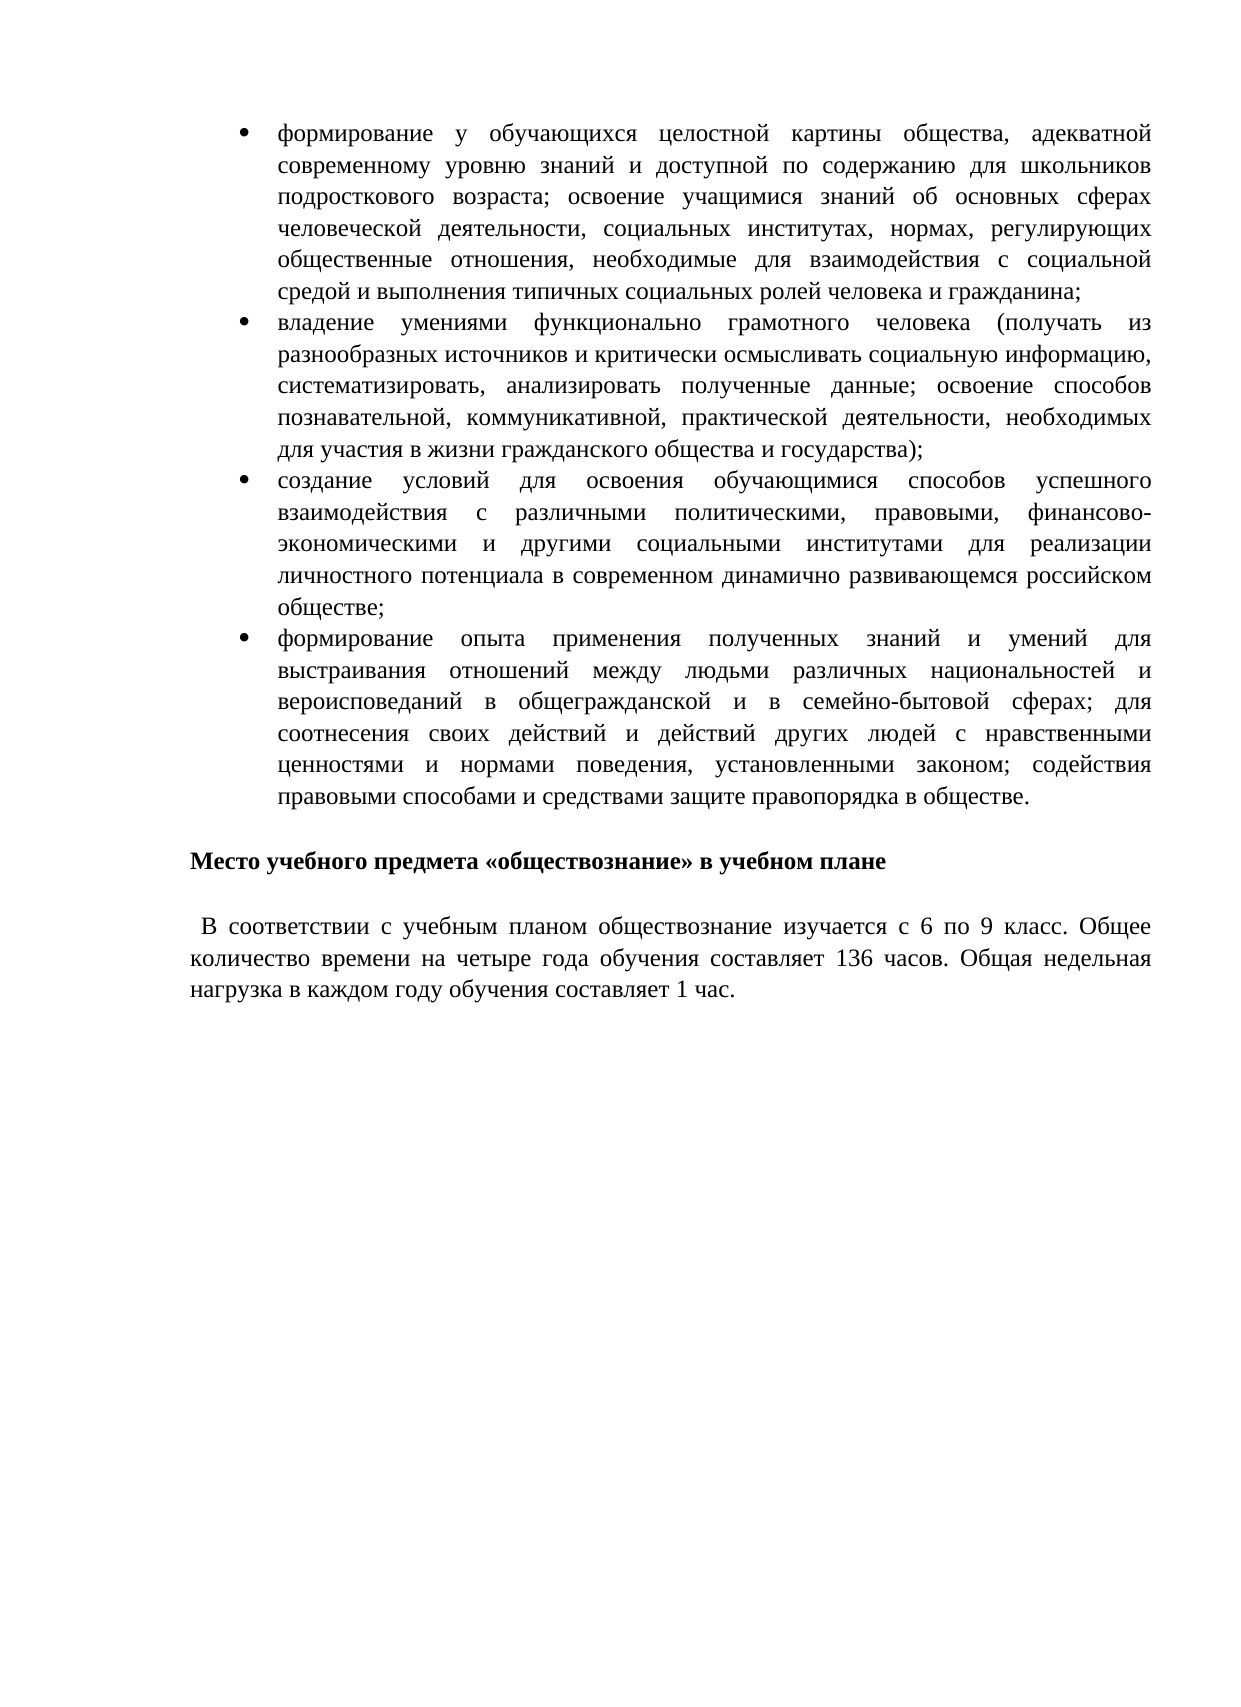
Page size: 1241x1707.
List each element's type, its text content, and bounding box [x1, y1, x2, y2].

list формирование опыта применения полученных знаний и умений для выстраивания отношений между людьми различных национальностей и вероисповеданий в общегражданской и в семейно-бытовой сферах; для соотнесения своих действий и действий других людей с нравственными ценностями и нормами поведения, установленными законом; содействия правовыми способами и средствами защите правопорядка в обществе. [240, 623, 1152, 810]
list создание условий для освоения обучающимися способов успешного взаимодействия с различными политическими, правовыми, финансово-экономическими и другими социальными институтами для реализации личностного потенциала в современном динамично развивающемся российском обществе; [240, 465, 1152, 620]
text В соответствии с учебным планом обществознание изучается с 6 по 9 класс. Общее количество времени на четыре года обучения составляет 136 часов. Общая недельная нагрузка в каждом году обучения составляет 1 час. [190, 911, 1152, 1003]
list владение умениями функционально грамотного человека (получать из разнообразных источников и критически осмысливать социальную информацию, систематизировать, анализировать полученные данные; освоение способов познавательной, коммуникативной, практической деятельности, необходимых для участия в жизни гражданского общества и государства); [240, 307, 1152, 462]
list формирование у обучающихся целостной картины общества, адекватной современному уровню знаний и доступной по содержанию для школьников подросткового возраста; освоение учащимися знаний об основных сферах человеческой деятельности, социальных институтах, нормах, регулирующих общественные отношения, необходимые для взаимодействия с социальной средой и выполнения типичных социальных ролей человека и гражданина; [240, 118, 1152, 305]
text Место учебного предмета «обществознание» в учебном плане [190, 846, 1152, 875]
